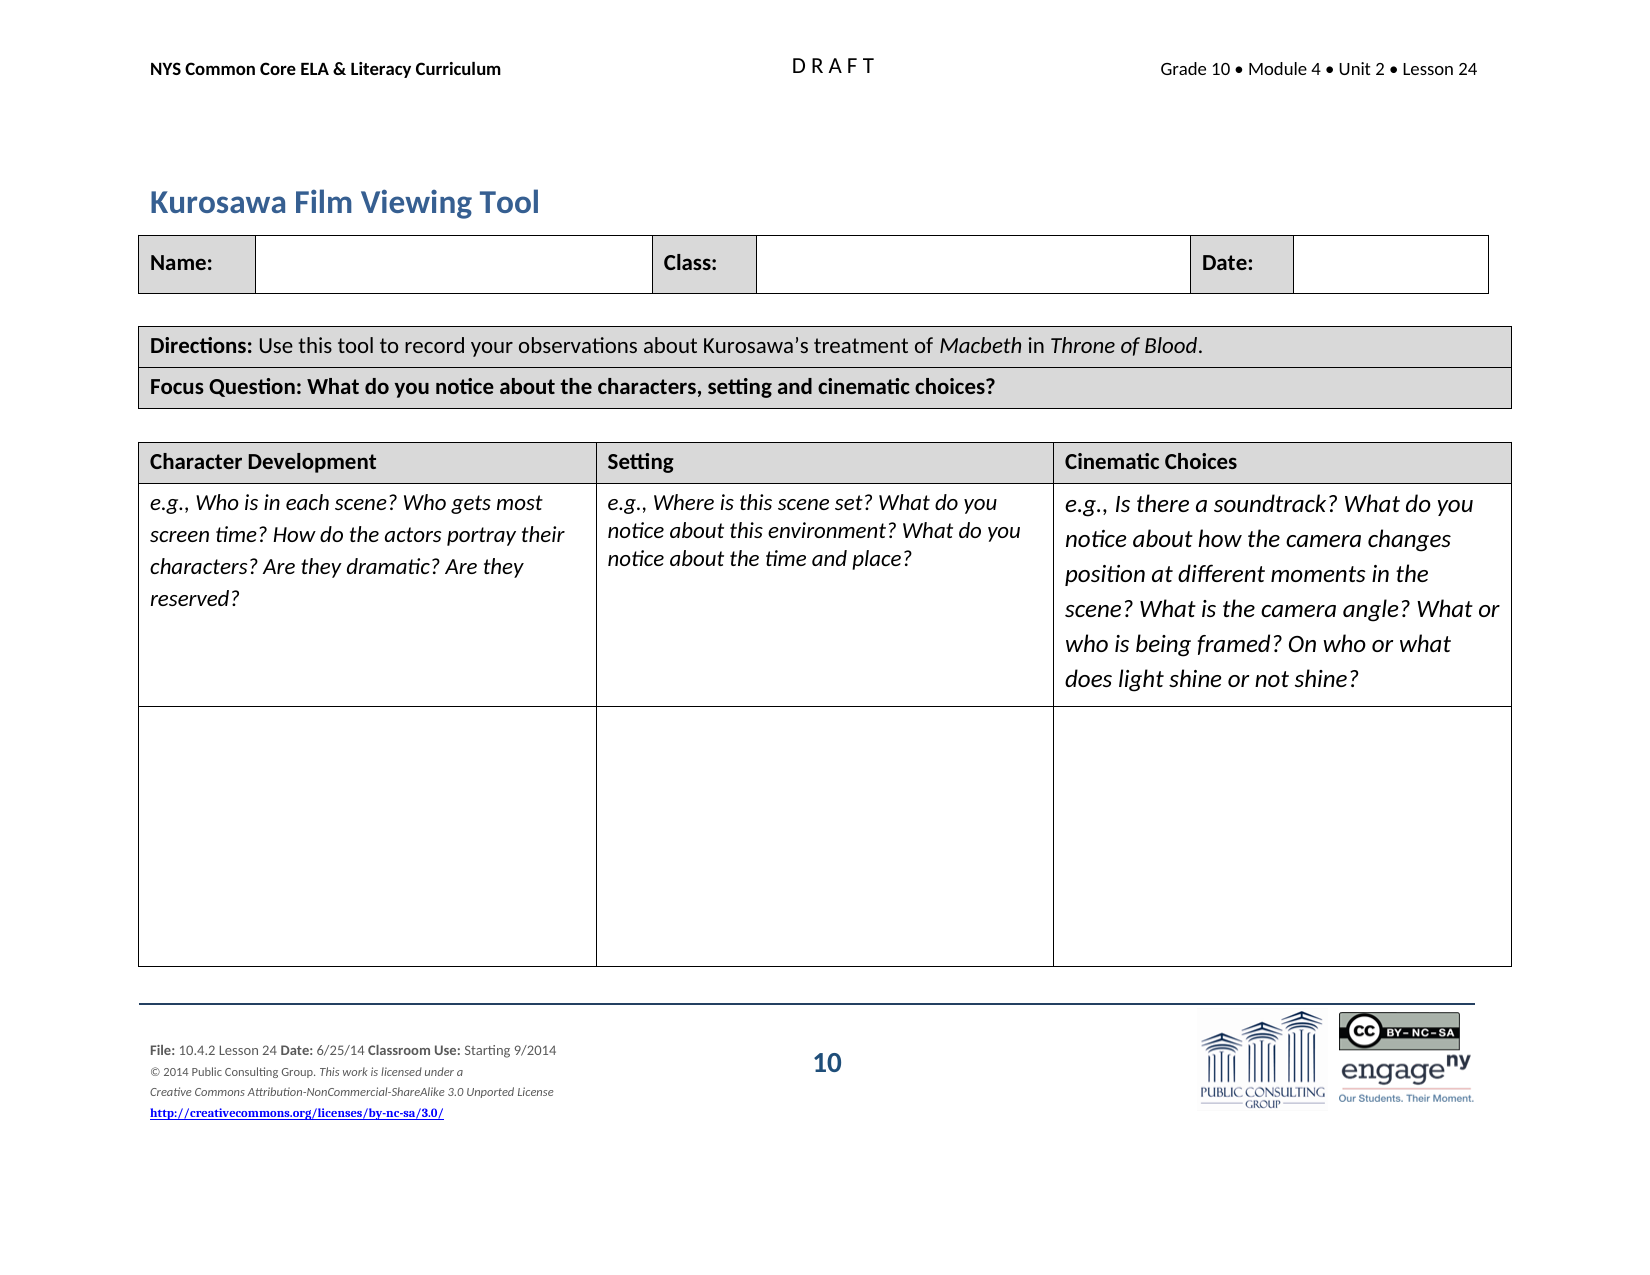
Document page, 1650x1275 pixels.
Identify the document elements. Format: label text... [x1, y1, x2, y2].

text Kurosawa Film Viewing Tool [150, 181, 1500, 222]
table_header [256, 236, 652, 293]
picture [1196, 1007, 1475, 1112]
table_cell Focus Question: What do you notice about the characters, setting and cinematic choices? [139, 368, 1511, 408]
table_header [1294, 236, 1488, 293]
table_cell [1054, 707, 1511, 966]
table_cell e.g., Where is this scene set? What do you notice about this environment? What do you notice about the time and place? [597, 484, 1053, 706]
table_header [757, 236, 1190, 293]
table_header Cinematic Choices [1054, 443, 1511, 483]
table_header Class: [653, 236, 756, 293]
table_cell [597, 707, 1053, 966]
table_header Setting [597, 443, 1053, 483]
table_cell e.g., Is there a soundtrack? What do you notice about how the camera changes position at different moments in the scene? What is the camera angle? What or who is being framed? On who or what does light shine or not shine? [1054, 484, 1511, 706]
table_header Date: [1191, 236, 1293, 293]
table_header Character Development [139, 443, 596, 483]
table_cell [139, 707, 596, 966]
table_cell e.g., Who is in each scene? Who gets most screen time? How do the actors portray their characters? Are they dramatic? Are they reserved? [139, 484, 596, 706]
table_header Directions: Use this tool to record your observations about Kurosawa’s treatment of Macbeth in Throne of Blood. [139, 327, 1511, 367]
table_header Name: [139, 236, 255, 293]
